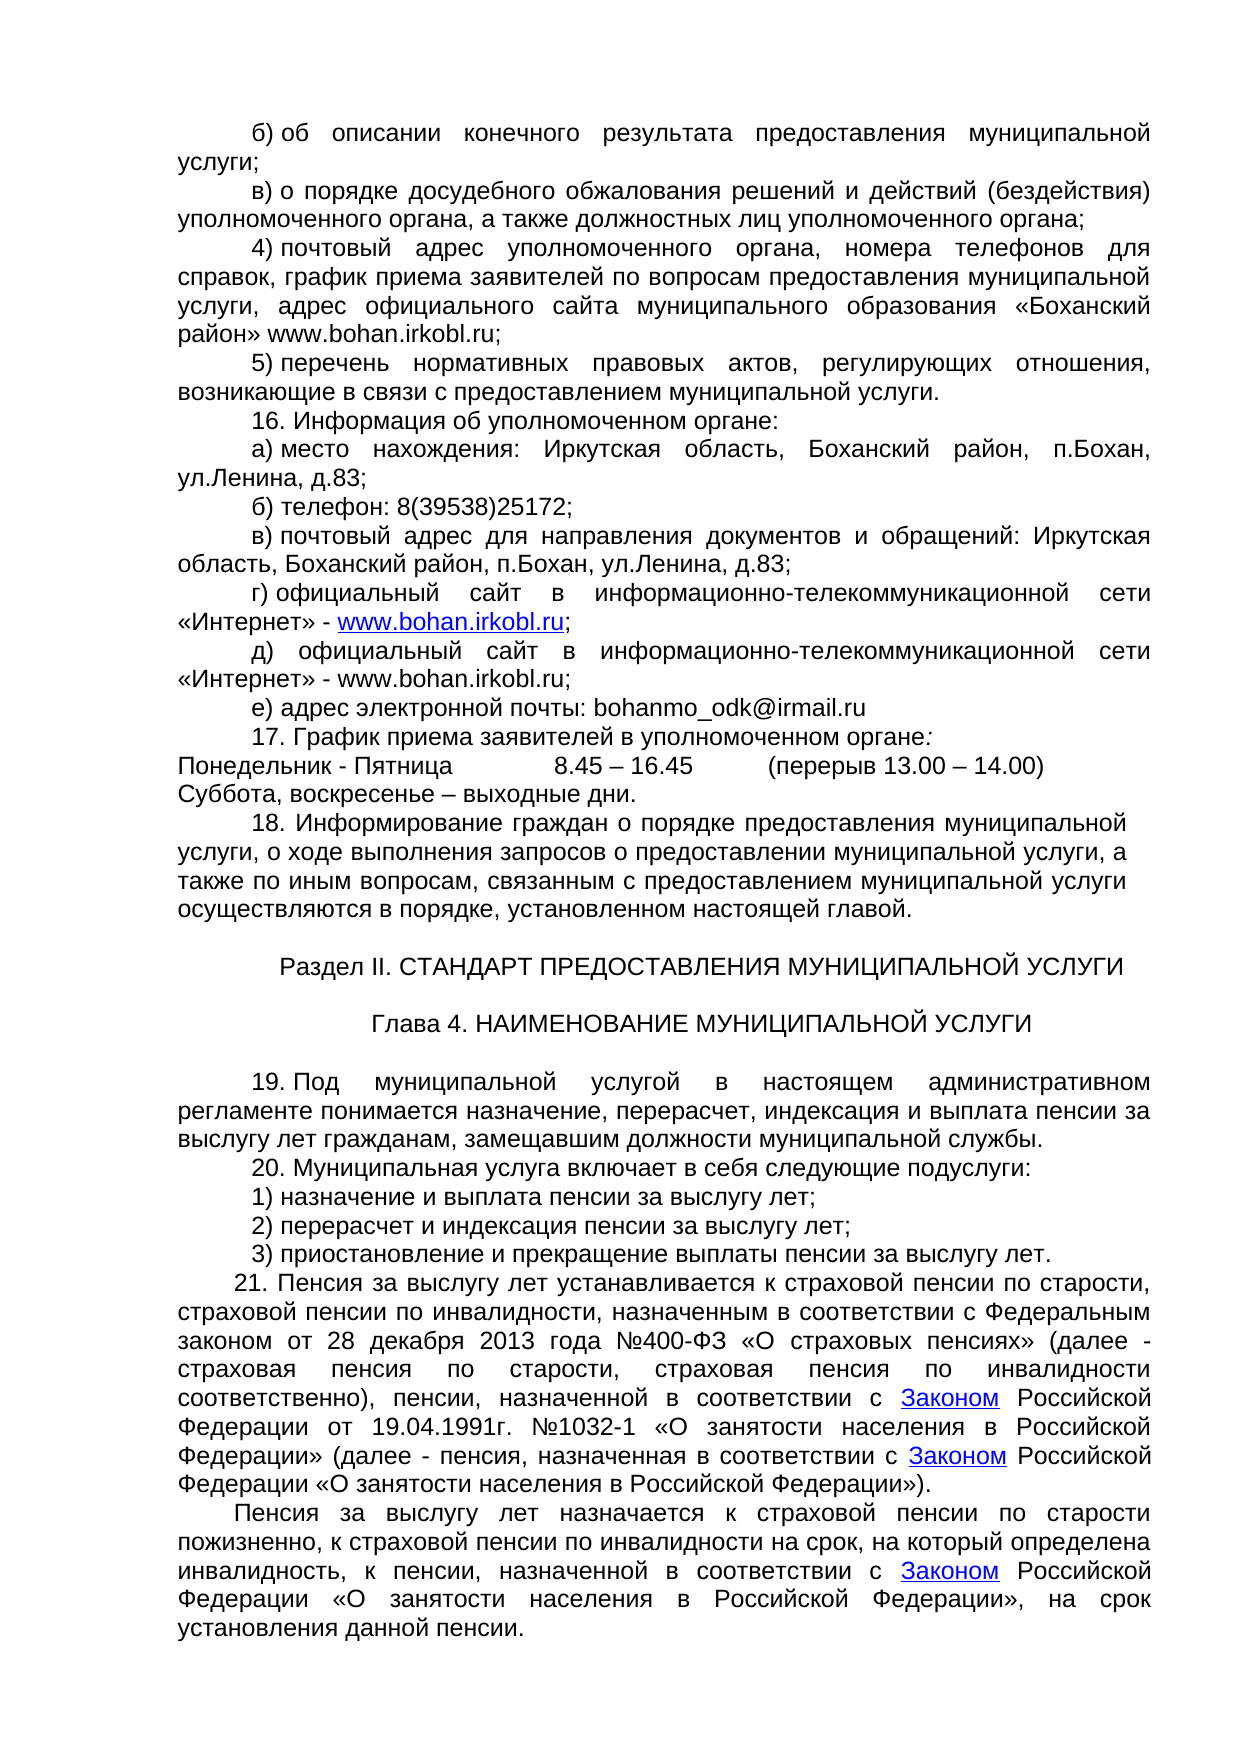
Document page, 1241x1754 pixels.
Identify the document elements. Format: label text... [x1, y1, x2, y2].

text г) официальный сайт в информационно-телекоммуникационной сети «Интернет» - www.bohan.irkobl.ru; [177, 578, 1152, 636]
text е) адрес электронной почты: bohanmo_odk@irmail.ru [177, 693, 1152, 722]
table_header Понедельник - Пятница [166, 751, 490, 779]
text 2) перерасчет и индексация пенсии за выслугу лет; [177, 1211, 1152, 1239]
text Глава 4. НАИМЕНОВАНИЕ МУНИЦИПАЛЬНОЙ УСЛУГИ [177, 1009, 1152, 1038]
table_cell Суббота, воскресенье – выходные дни. 18. Информирование граждан о порядке предоставления муниципальной услуги, о ходе выполнения запросов о предоставлении муниципальной услуги, а также по иным вопросам, связанным с предоставлением муниципальной услуги осуществляются в порядке, установленном настоящей главой. [166, 779, 1139, 952]
text б) телефон: 8(39538)25172; [177, 492, 1152, 521]
text 1) назначение и выплата пенсии за выслугу лет; [177, 1182, 1152, 1211]
text в) о порядке досудебного обжалования решений и действий (бездействия) уполномоченного органа, а также должностных лиц уполномоченного органа; [177, 176, 1152, 233]
text Пенсия за выслугу лет назначается к страховой пенсии по старости пожизненно, к страховой пенсии по инвалидности на срок, на который определена инвалидность, к пенсии, назначенной в соответствии с Законом Российской Федерации «О занятости населения в Российской Федерации», на срок установления данной пенсии. [177, 1498, 1152, 1642]
text в) почтовый адрес для направления документов и обращений: Иркутская область, Боханский район, п.Бохан, ул.Ленина, д.83; [177, 521, 1152, 578]
table_header (перерыв 13.00 – 14.00) [756, 751, 1139, 779]
text 3) приостановление и прекращение выплаты пенсии за выслугу лет. [177, 1239, 1152, 1268]
text 21. Пенсия за выслугу лет устанавливается к страховой пенсии по старости, страховой пенсии по инвалидности, назначенным в соответствии с Федеральным законом от 28 декабря 2013 года №400-ФЗ «О страховых пенсиях» (далее - страховая пенсия по старости, страховая пенсия по инвалидности соответственно), пенсии, назначенной в соответствии с Законом Российской Федерации от 19.04.1991г. №1032-1 «О занятости населения в Российской Федерации» (далее - пенсия, назначенная в соответствии с Законом Российской Федерации «О занятости населения в Российской Федерации»). [177, 1268, 1152, 1498]
text 16. Информация об уполномоченном органе: [177, 406, 1152, 434]
text д) официальный сайт в информационно-телекоммуникационной сети «Интернет» - www.bohan.irkobl.ru; [177, 636, 1152, 693]
text 19. Под муниципальной услугой в настоящем административном регламенте понимается назначение, перерасчет, индексация и выплата пенсии за выслугу лет гражданам, замещавшим должности муниципальной службы. [177, 1067, 1152, 1153]
text 5) перечень нормативных правовых актов, регулирующих отношения, возникающие в связи с предоставлением муниципальной услуги. [177, 348, 1152, 406]
text 4) почтовый адрес уполномоченного органа, номера телефонов для справок, график приема заявителей по вопросам предоставления муниципальной услуги, адрес официального сайта муниципального образования «Боханский район» www.bohan.irkobl.ru; [177, 233, 1152, 348]
text а) место нахождения: Иркутская область, Боханский район, п.Бохан, ул.Ленина, д.83; [177, 434, 1152, 492]
table_header 8.45 – 16.45 [490, 751, 756, 779]
text 17. График приема заявителей в уполномоченном органе: [177, 722, 1152, 751]
text б) об описании конечного результата предоставления муниципальной услуги; [177, 118, 1152, 176]
text Раздел II. СТАНДАРТ ПРЕДОСТАВЛЕНИЯ МУНИЦИПАЛЬНОЙ УСЛУГИ [177, 952, 1152, 981]
text 20. Муниципальная услуга включает в себя следующие подуслуги: [177, 1153, 1152, 1182]
